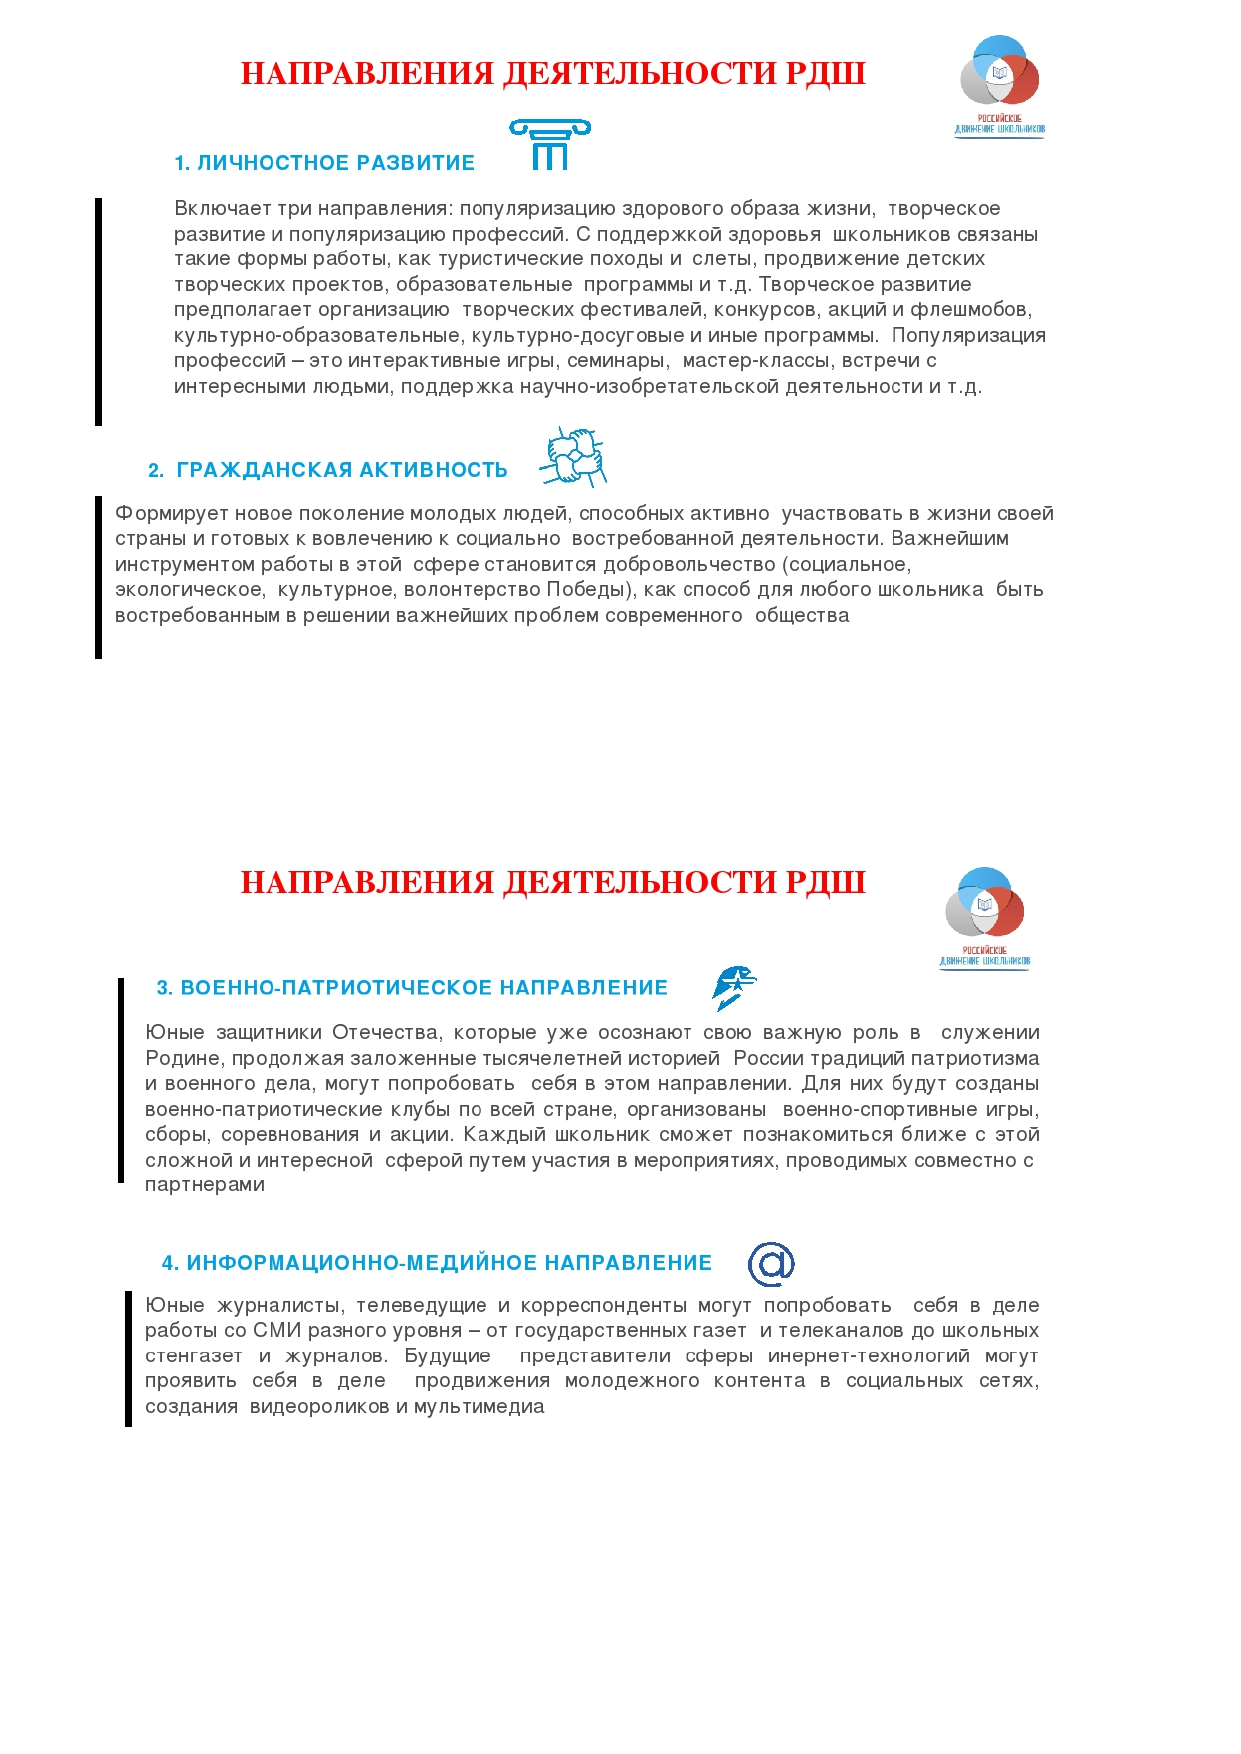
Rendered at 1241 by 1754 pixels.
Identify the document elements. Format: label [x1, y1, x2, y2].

picture [66, 816, 1100, 1532]
picture [66, 14, 1100, 731]
